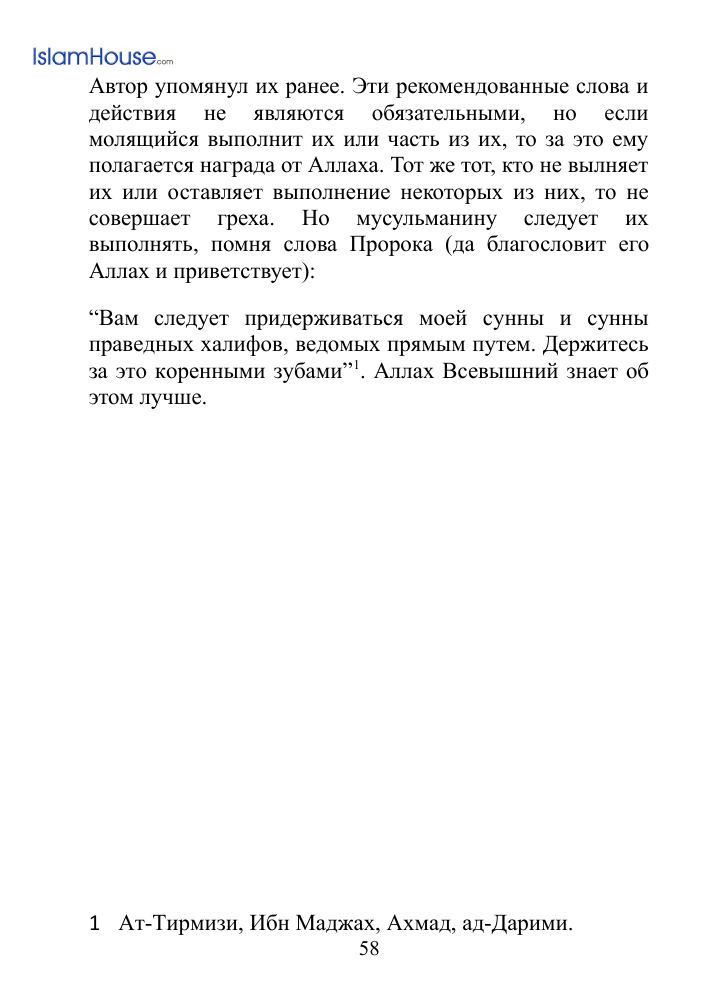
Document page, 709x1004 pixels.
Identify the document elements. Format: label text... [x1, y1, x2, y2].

text Автор упомянул их ранее. Эти рекомендованные слова и действия не являются обязательными, но если молящийся выполнит их или часть из их, то за это ему полагается награда от Аллаха. Тот же тот, кто не вылняет их или оставляет выполнение некоторых из них, то не совершает греха. Но мусульманину следует их выполнять, помня слова Пророка (да благословит его Аллах и приветствует): [88, 72, 649, 283]
picture [29, 44, 177, 68]
text “Вам следует придерживаться моей сунны и сунны праведных халифов, ведомых прямым путем. Держитесь за это коренными зубами”. Аллах Всевышний знает об этом лучше. [88, 304, 649, 409]
